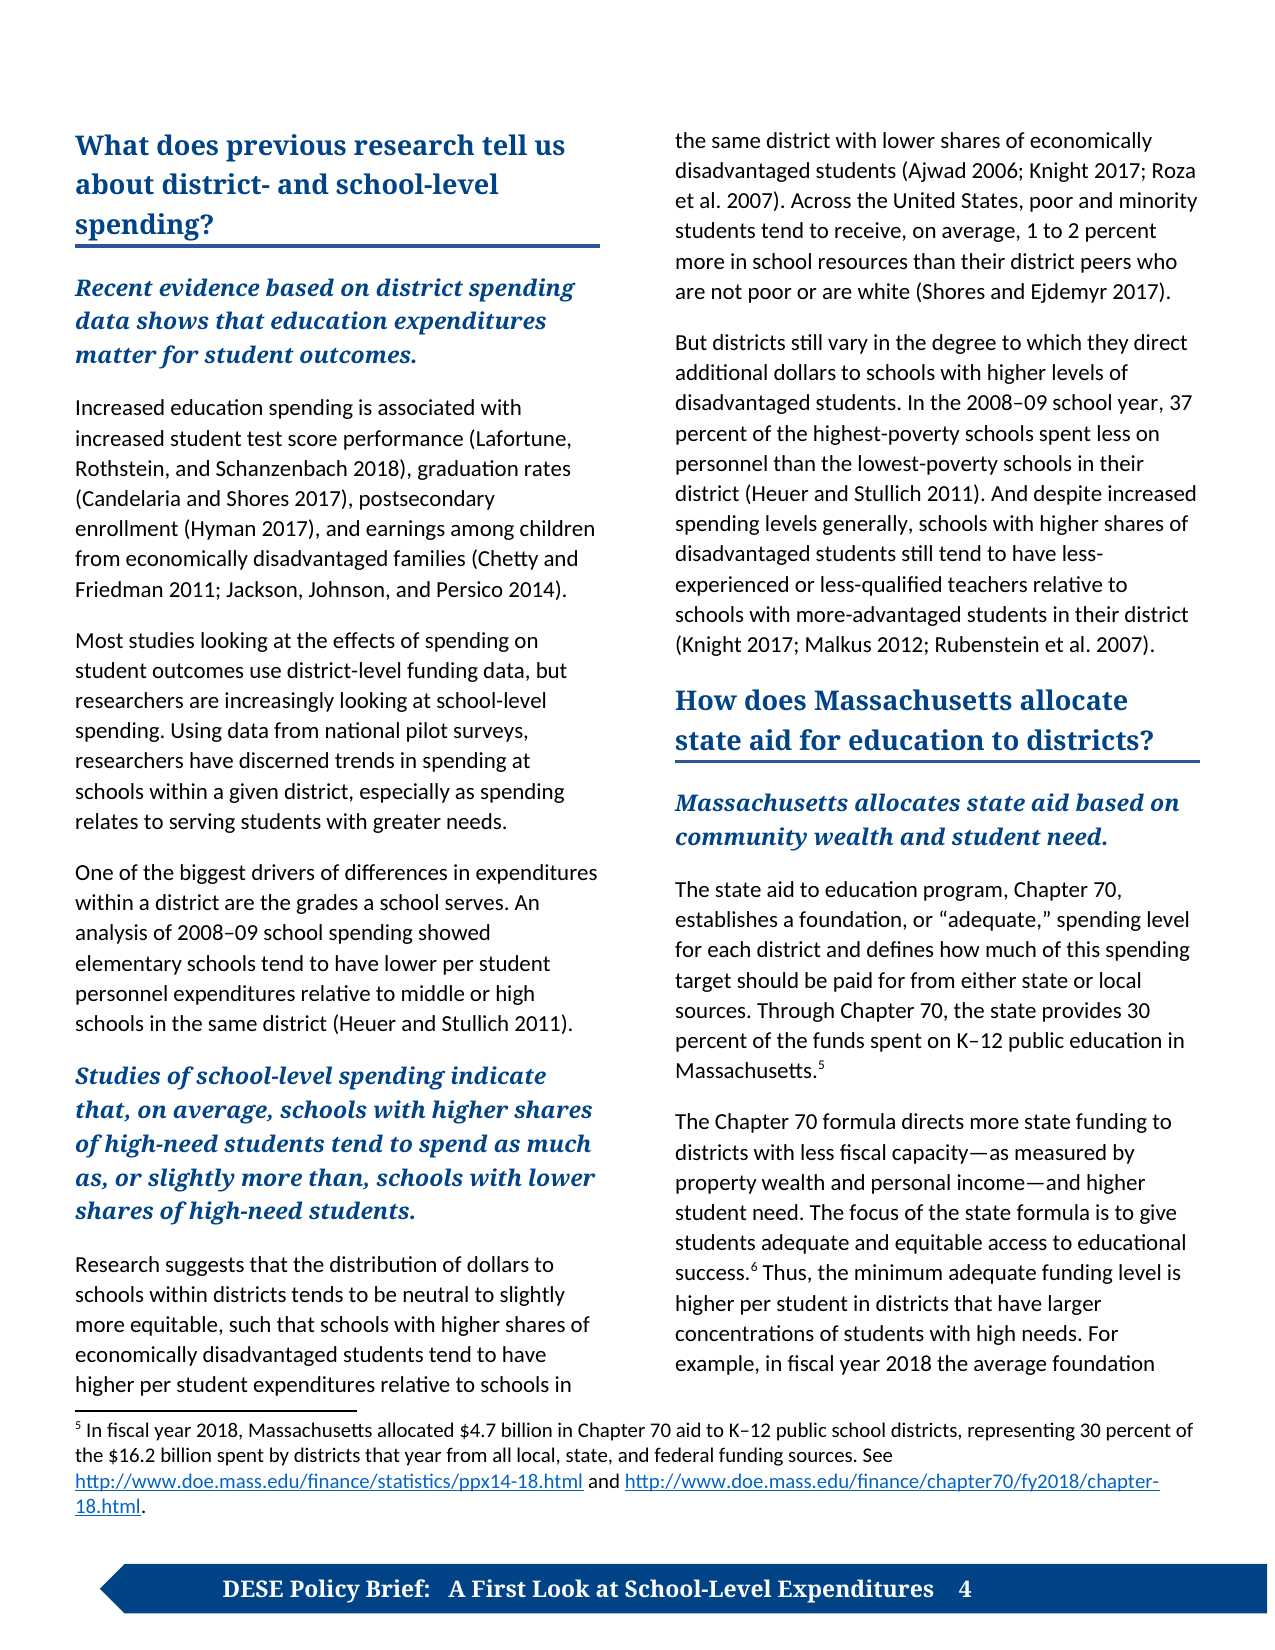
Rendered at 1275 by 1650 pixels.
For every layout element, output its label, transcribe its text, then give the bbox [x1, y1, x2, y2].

text Most studies looking at the effects of spending on student outcomes use district-level funding data, but researchers are increasingly looking at school-level spending. Using data from national pilot surveys, researchers have discerned trends in spending at schools within a given district, especially as spending relates to serving students with greater needs. [75, 626, 600, 835]
text Research suggests that the distribution of dollars to schools within districts tends to be neutral to slightly more equitable, such that schools with higher shares of economically disadvantaged students tend to have higher per student expenditures relative to schools in the same district with lower shares of economically disadvantaged students (Ajwad 2006; Knight 2017; Roza et al. 2007). Across the United States, poor and minority students tend to receive, on average, 1 to 2 percent more in school resources than their district peers who are not poor or are white (Shores and Ejdemyr 2017). [75, 1250, 600, 1399]
subtitle How does Massachusetts allocate state aid for education to districts? [675, 681, 1200, 760]
text The state aid to education program, Chapter 70, establishes a foundation, or “adequate,” spending level for each district and defines how much of this spending target should be paid for from either state or local sources. Through Chapter 70, the state provides 30 percent of the funds spent on K–12 public education in Massachusetts. [675, 875, 1200, 1084]
subtitle Recent evidence based on district spending data shows that education expenditures matter for student outcomes. [75, 271, 600, 370]
subtitle Massachusetts allocates state aid based on community wealth and student need. [675, 787, 1200, 852]
text Research suggests that the distribution of dollars to schools within districts tends to be neutral to slightly more equitable, such that schools with higher shares of economically disadvantaged students tend to have higher per student expenditures relative to schools in the same district with lower shares of economically disadvantaged students (Ajwad 2006; Knight 2017; Roza et al. 2007). Across the United States, poor and minority students tend to receive, on average, 1 to 2 percent more in school resources than their district peers who are not poor or are white (Shores and Ejdemyr 2017). [675, 126, 1200, 305]
text One of the biggest drivers of differences in expenditures within a district are the grades a school serves. An analysis of 2008–09 school spending showed elementary schools tend to have lower per student personnel expenditures relative to middle or high schools in the same district (Heuer and Stullich 2011). [75, 858, 600, 1037]
subtitle Studies of school-level spending indicate that, on average, schools with higher shares of high-need students tend to spend as much as, or slightly more than, schools with lower shares of high-need students. [75, 1060, 600, 1226]
subtitle What does previous research tell us about district- and school-level spending? [75, 126, 600, 244]
text But districts still vary in the degree to which they direct additional dollars to schools with higher levels of disadvantaged students. In the 2008–09 school year, 37 percent of the highest-poverty schools spent less on personnel than the lowest-poverty schools in their district (Heuer and Stullich 2011). And despite increased spending levels generally, schools with higher shares of disadvantaged students still tend to have less-experienced or less-qualified teachers relative to schools with more-advantaged students in their district (Knight 2017; Malkus 2012; Rubenstein et al. 2007). [675, 328, 1200, 658]
text Increased education spending is associated with increased student test score performance (Lafortune, Rothstein, and Schanzenbach 2018), graduation rates (Candelaria and Shores 2017), postsecondary enrollment (Hyman 2017), and earnings among children from economically disadvantaged families (Chetty and Friedman 2011; Jackson, Johnson, and Persico 2014). [75, 393, 600, 603]
